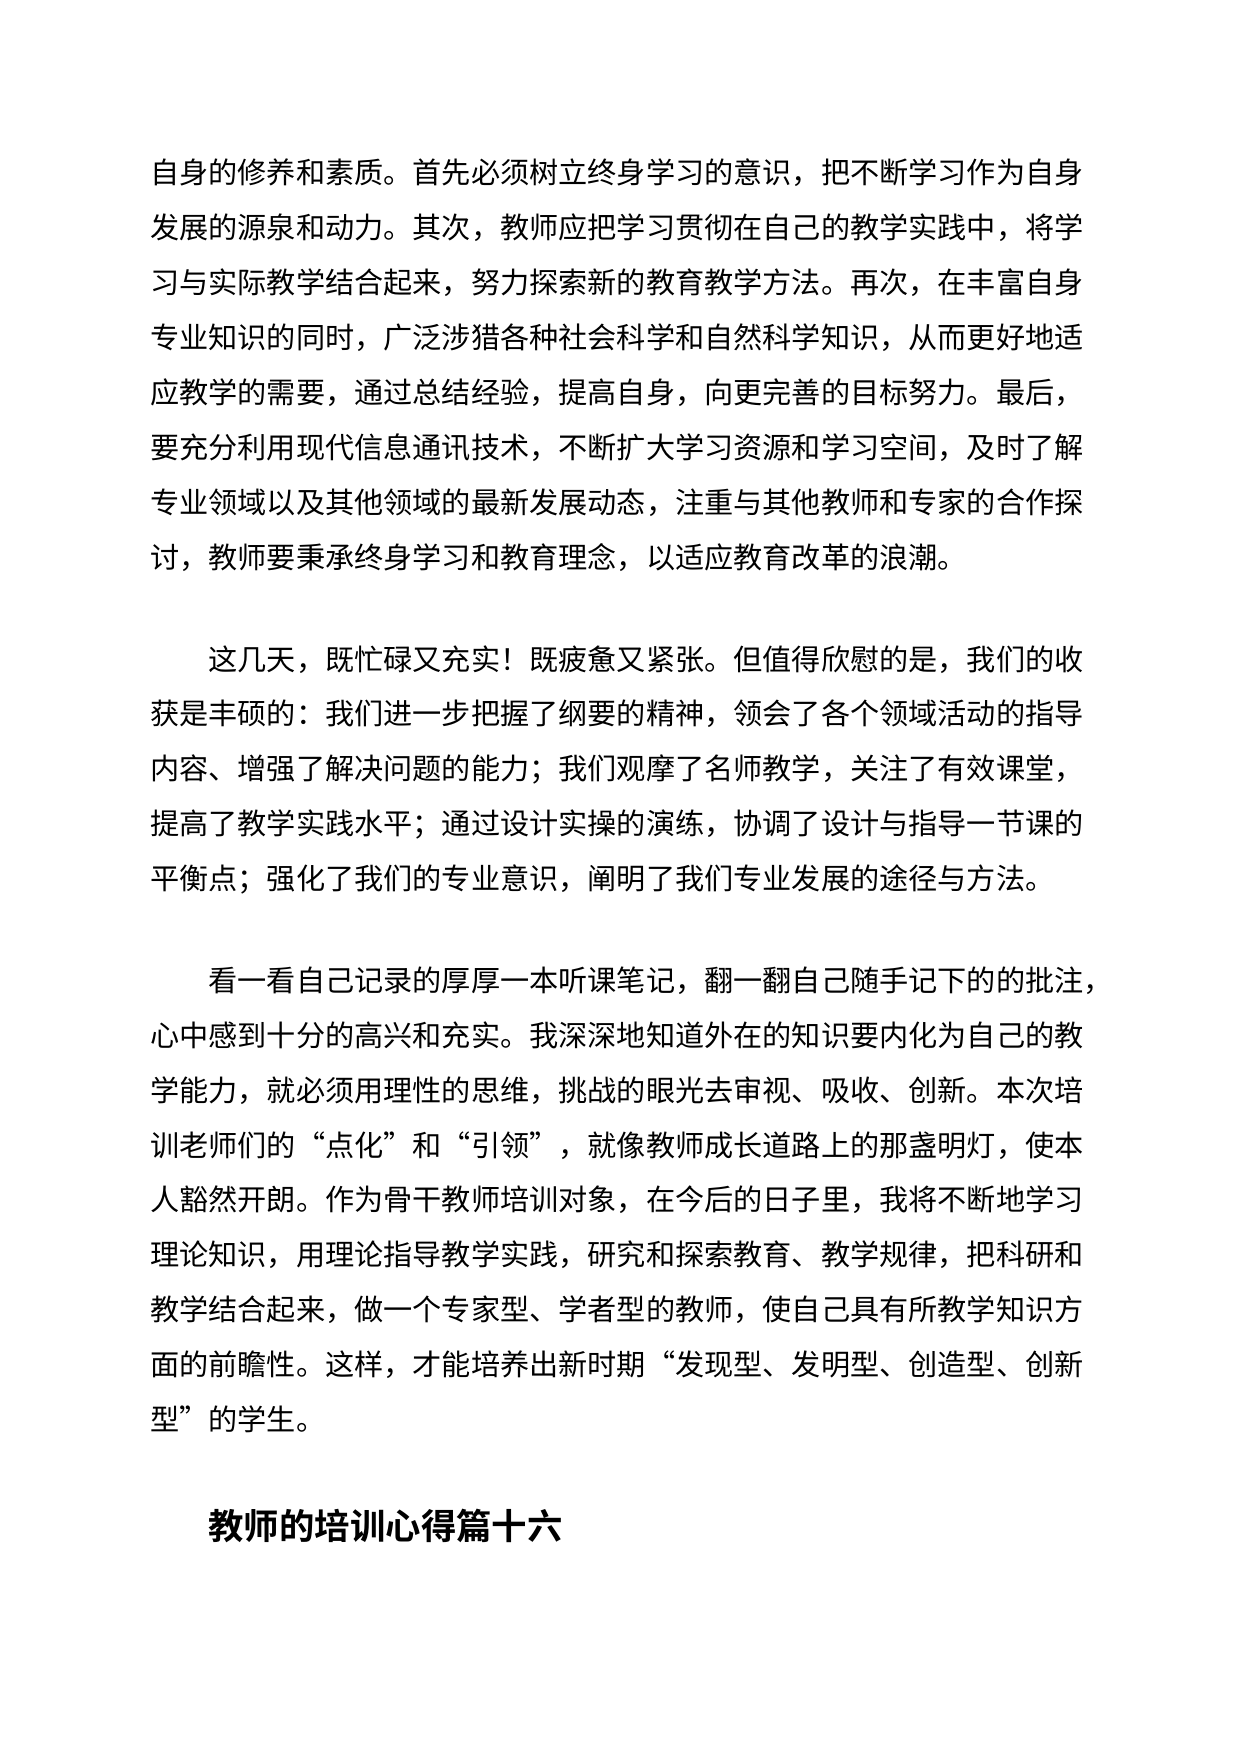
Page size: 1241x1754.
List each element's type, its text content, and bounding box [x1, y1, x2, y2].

text 这几天，既忙碌又充实！既疲惫又紧张。但值得欣慰的是，我们的收获是丰硕的：我们进一步把握了纲要的精神，领会了各个领域活动的指导内容、增强了解决问题的能力；我们观摩了名师教学，关注了有效课堂，提高了教学实践水平；通过设计实操的演练，协调了设计与指导一节课的平衡点；强化了我们的专业意识，阐明了我们专业发展的途径与方法。 [150, 636, 1090, 898]
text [150, 150, 1090, 577]
text 看一看自己记录的厚厚一本听课笔记，翻一翻自己随手记下的的批注，心中感到十分的高兴和充实。我深深地知道外在的知识要内化为自己的教学能力，就必须用理性的思维，挑战的眼光去审视、吸收、创新。本次培训老师们的“点化”和“引领”，就像教师成长道路上的那盏明灯，使本人豁然开朗。作为骨干教师培训对象，在今后的日子里，我将不断地学习理论知识，用理论指导教学实践，研究和探索教育、教学规律，把科研和教学结合起来，做一个专家型、学者型的教师，使自己具有所教学知识方面的前瞻性。这样，才能培养出新时期“发现型、发明型、创造型、创新型”的学生。 [150, 957, 1090, 1439]
text 教师的培训心得篇十六 [150, 1498, 1090, 1549]
